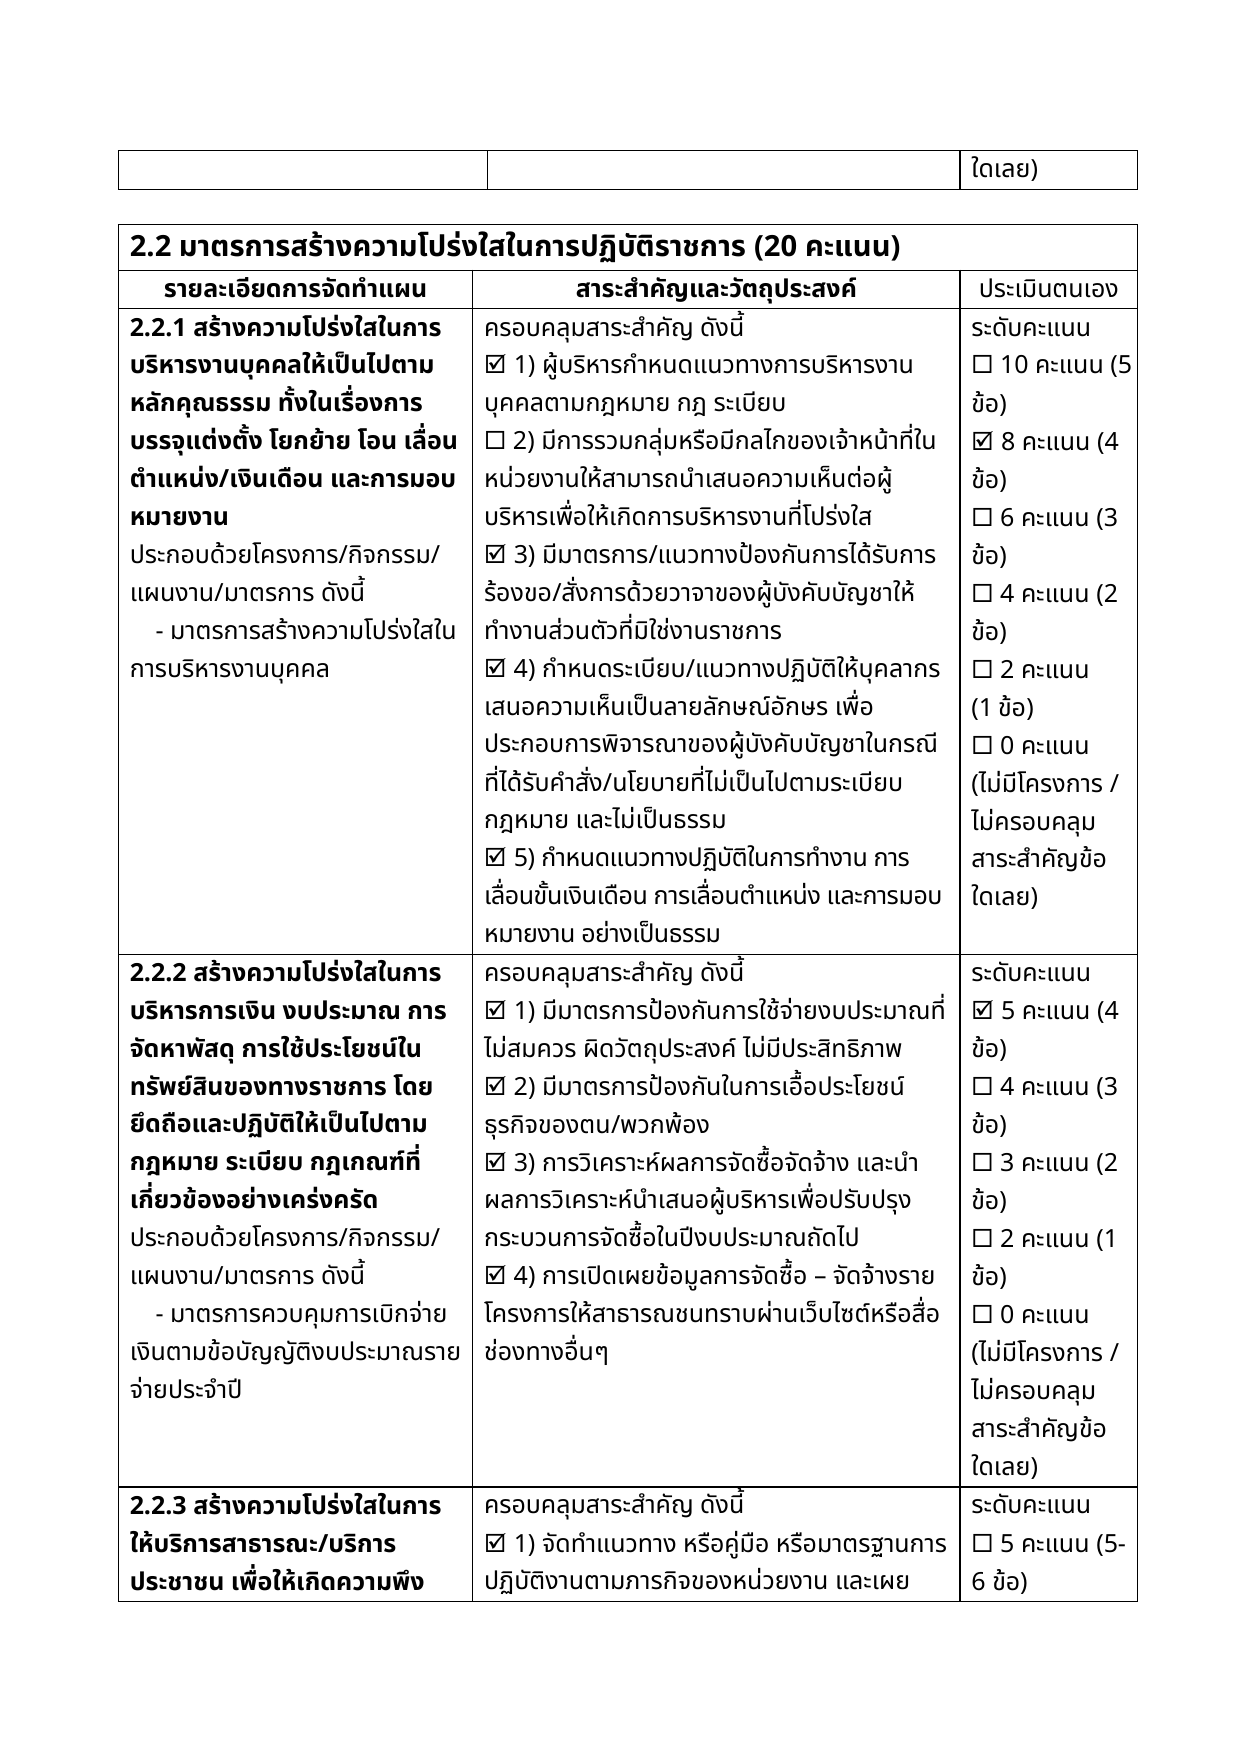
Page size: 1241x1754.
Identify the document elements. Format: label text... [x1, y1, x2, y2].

table_cell ประเมินตนเอง [961, 271, 1137, 308]
table_cell ครอบคลุมสาระสำคัญ ดังนี้ 1) มีมาตรการป้องกันการใช้จ่ายงบประมาณที่ไม่สมควร ผิดวัตถุประสงค์ ไม่มีประสิทธิภาพ 2) มีมาตรการป้องกันในการเอื้อประโยชน์ธุรกิจของตน/พวกพ้อง 3) การวิเคราะห์ผลการจัดซื้อจัดจ้าง และนำผลการวิเคราะห์นำเสนอผู้บริหารเพื่อปรับปรุงกระบวนการจัดซื้อในปีงบประมาณถัดไป 4) การเปิดเผยข้อมูลการจัดซื้อ – จัดจ้างรายโครงการให้สาธารณชนทราบผ่านเว็บไซต์หรือสื่อช่องทางอื่นๆ [473, 955, 959, 1486]
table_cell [488, 151, 959, 189]
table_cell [473, 1488, 959, 1601]
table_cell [119, 151, 487, 189]
table_cell สาระสำคัญและวัตถุประสงค์ [473, 271, 959, 308]
table_cell 2.2.2 สร้างความโปร่งใสในการบริหารการเงิน งบประมาณ การจัดหาพัสดุ การใช้ประโยชน์ในทรัพย์สินของทางราชการ โดยยึดถือและปฏิบัติให้เป็นไปตามกฎหมาย ระเบียบ กฎเกณฑ์ที่เกี่ยวข้องอย่างเคร่งครัด ประกอบด้วยโครงการ/กิจกรรม/แผนงาน/มาตรการ ดังนี้ - มาตรการควบคุมการเบิกจ่ายเงินตามข้อบัญญัติงบประมาณรายจ่ายประจำปี [119, 955, 472, 1486]
table_header 2.2 มาตรการสร้างความโปร่งใสในการปฏิบัติราชการ (20 คะแนน) [119, 225, 1137, 269]
table_cell ระดับคะแนน 5 คะแนน (4 ข้อ) 4 คะแนน (3 ข้อ) 3 คะแนน (2 ข้อ) 2 คะแนน (1 ข้อ) 0 คะแนน (ไม่มีโครงการ / ไม่ครอบคลุมสาระสำคัญข้อใดเลย) [961, 955, 1137, 1486]
table_cell รายละเอียดการจัดทำแผน [119, 271, 472, 308]
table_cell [961, 1488, 1137, 1601]
table_cell ระดับคะแนน 10 คะแนน (5 ข้อ) 8 คะแนน (4 ข้อ) 6 คะแนน (3 ข้อ) 4 คะแนน (2 ข้อ) 2 คะแนน (1ข้อ) 0 คะแนน (ไม่มีโครงการ / ไม่ครอบคลุมสาระสำคัญข้อใดเลย) [961, 309, 1137, 954]
table_cell 2.2.1 สร้างความโปร่งใสในการบริหารงานบุคคลให้เป็นไปตามหลักคุณธรรม ทั้งในเรื่องการบรรจุแต่งตั้ง โยกย้าย โอน เลื่อนตำแหน่ง/เงินเดือน และการมอบหมายงาน ประกอบด้วยโครงการ/กิจกรรม/แผนงาน/มาตรการ ดังนี้ - มาตรการสร้างความโปร่งใสในการบริหารงานบุคคล [119, 309, 472, 954]
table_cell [961, 151, 1137, 189]
table_cell ครอบคลุมสาระสำคัญ ดังนี้ 1) ผู้บริหารกำหนดแนวทางการบริหารงานบุคคลตามกฎหมาย กฎ ระเบียบ 2) มีการรวมกลุ่มหรือมีกลไกของเจ้าหน้าที่ในหน่วยงานให้สามารถนำเสนอความเห็นต่อผู้บริหารเพื่อให้เกิดการบริหารงานที่โปร่งใส 3) มีมาตรการ/แนวทางป้องกันการได้รับการร้องขอ/สั่งการด้วยวาจาของผู้บังคับบัญชาให้ทำงานส่วนตัวที่มิใช่งานราชการ 4) กำหนดระเบียบ/แนวทางปฏิบัติให้บุคลากรเสนอความเห็นเป็นลายลักษณ์อักษร เพื่อประกอบการพิจารณาของผู้บังคับบัญชาในกรณีที่ได้รับคำสั่ง/นโยบายที่ไม่เป็นไปตามระเบียบ กฎหมาย และไม่เป็นธรรม 5) กำหนดแนวทางปฏิบัติในการทำงาน การเลื่อนขั้นเงินเดือน การเลื่อนตำแหน่ง และการมอบหมายงาน อย่างเป็นธรรม [473, 309, 959, 954]
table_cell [119, 1488, 472, 1601]
